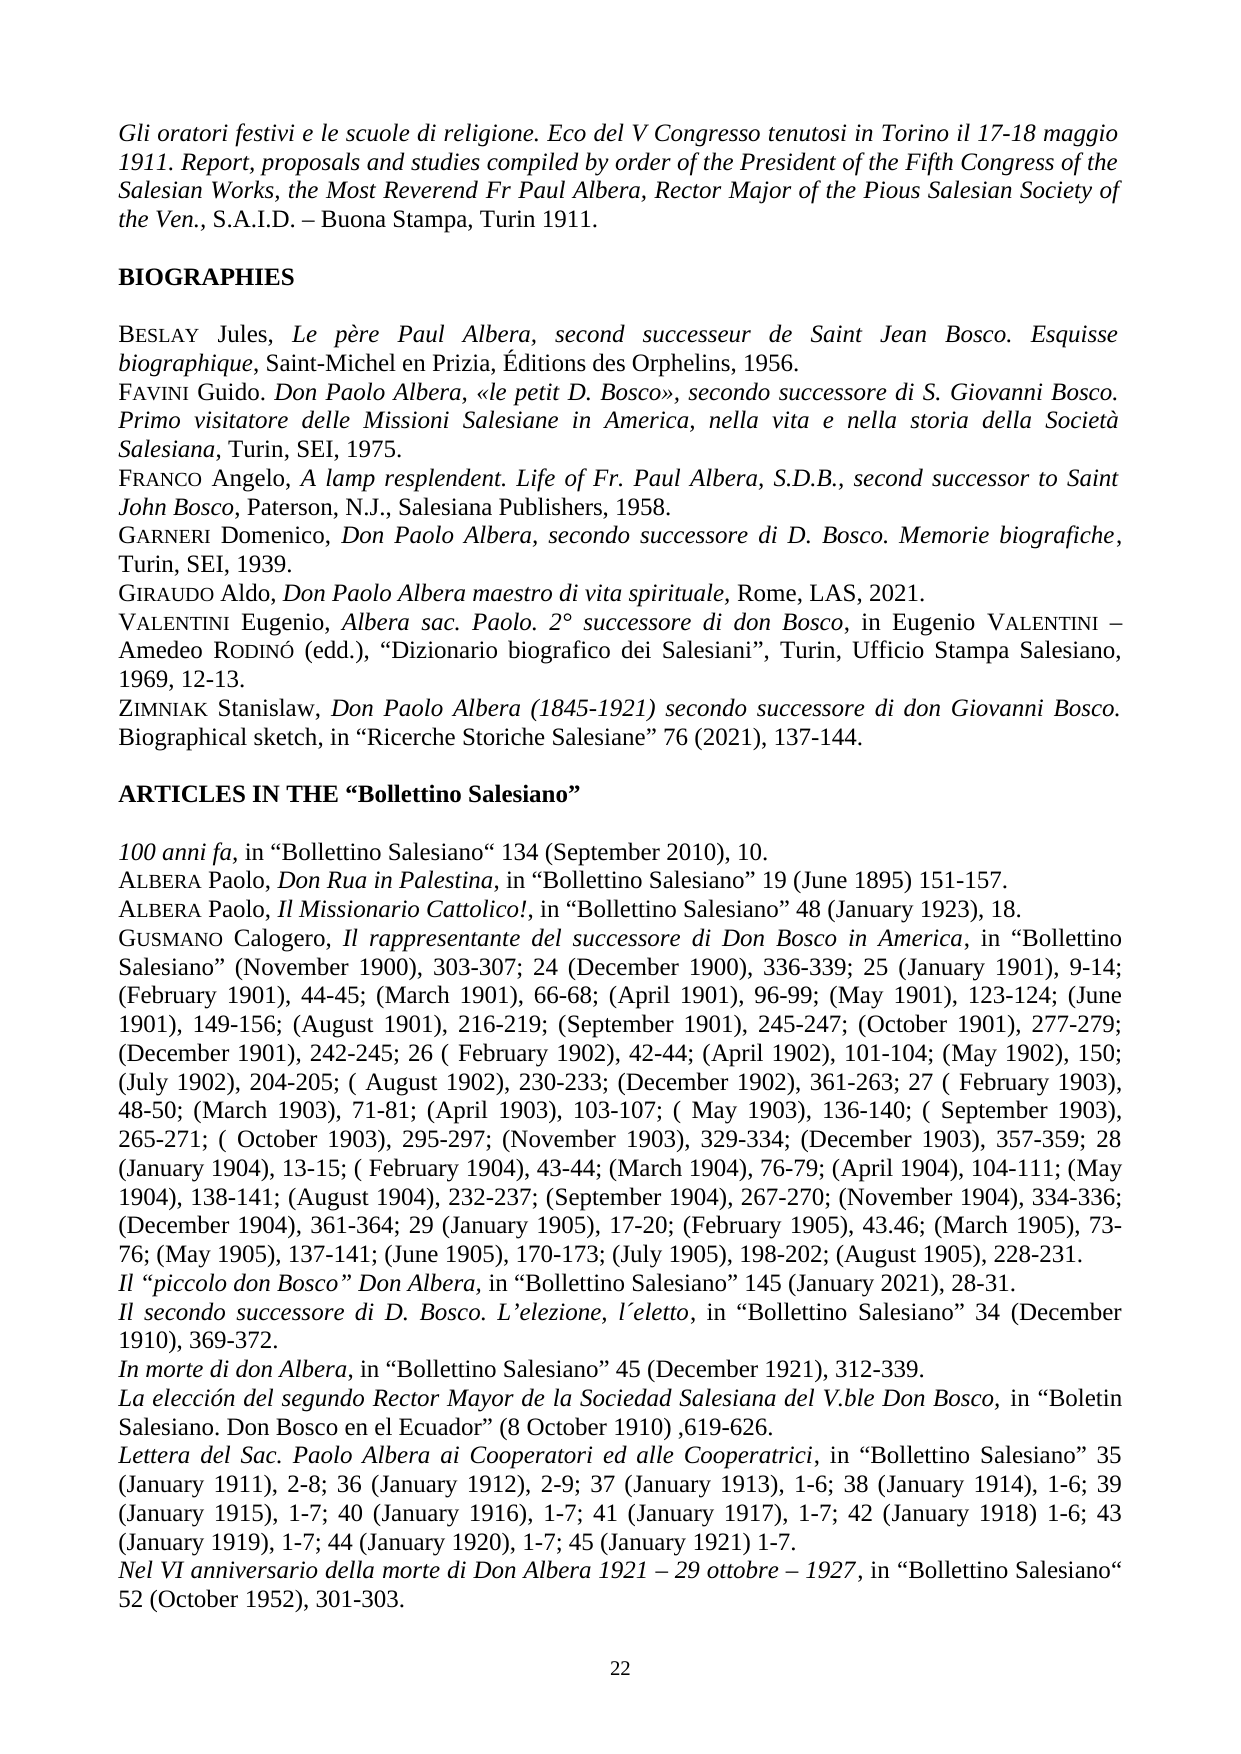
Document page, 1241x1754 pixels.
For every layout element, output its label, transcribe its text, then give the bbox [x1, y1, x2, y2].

text Garneri Domenico, Don Paolo Albera, secondo successore di D. Bosco. Memorie biografiche, Turin, SEI, 1939. [118, 521, 1122, 578]
text La elección del segundo Rector Mayor de la Sociedad Salesiana del V.ble Don Bosco, in “Boletin Salesiano. Don Bosco en el Ecuador” (8 October 1910) ,619-626. [118, 1383, 1122, 1441]
text Valentini Eugenio, Albera sac. Paolo. 2° successore di don Bosco, in Eugenio Valentini – Amedeo Rodinó (edd.), “Dizionario biografico dei Salesiani”, Turin, Ufficio Stampa Salesiano, 1969, 12-13. [245, 607, 1122, 693]
text Zimniak Stanislaw, Don Paolo Albera (1845-1921) secondo successore di don Giovanni Bosco. Biographical sketch, in “Ricerche Storiche Salesiane” 76 (2021), 137-144. [118, 693, 1122, 751]
text BIOGRAPHIES [118, 262, 1122, 291]
text Albera Paolo, Don Rua in Palestina, in “Bollettino Salesiano” 19 (June 1895) 151-157. [118, 866, 1122, 894]
text Franco Angelo, A lamp resplendent. Life of Fr. Paul Albera, S.D.B., second successor to Saint John Bosco, Paterson, N.J., Salesiana Publishers, 1958. [118, 463, 1122, 521]
text 100 anni fa, in “Bollettino Salesiano“ 134 (September 2010), 10. [118, 837, 1122, 866]
text Gli oratori festivi e le scuole di religione. Eco del V Congresso tenutosi in Torino il 17-18 maggio 1911. Report, proposals and studies compiled by order of the President of the Fifth Congress of the Salesian Works, the Most Reverend Fr Paul Albera, Rector Major of the Pious Salesian Society of the Ven., S.A.I.D. – Buona Stampa, Turin 1911. [118, 118, 1122, 233]
text Lettera del Sac. Paolo Albera ai Cooperatori ed alle Cooperatrici, in “Bollettino Salesiano” 35 (January 1911), 2-8; 36 (January 1912), 2-9; 37 (January 1913), 1-6; 38 (January 1914), 1-6; 39 (January 1915), 1-7; 40 (January 1916), 1-7; 41 (January 1917), 1-7; 42 (January 1918) 1-6; 43 (January 1919), 1-7; 44 (January 1920), 1-7; 45 (January 1921) 1-7. [118, 1441, 1122, 1556]
text Favini Guido. Don Paolo Albera, «le petit D. Bosco», secondo successore di S. Giovanni Bosco. Primo visitatore delle Missioni Salesiane in America, nella vita e nella storia della Società Salesiana, Turin, SEI, 1975. [118, 377, 1122, 463]
text Gusmano Calogero, Il rappresentante del successore di Don Bosco in America, in “Bollettino Salesiano” (November 1900), 303-307; 24 (December 1900), 336-339; 25 (January 1901), 9-14; (February 1901), 44-45; (March 1901), 66-68; (April 1901), 96-99; (May 1901), 123-124; (June 1901), 149-156; (August 1901), 216-219; (September 1901), 245-247; (October 1901), 277-279; (December 1901), 242-245; 26 ( February 1902), 42-44; (April 1902), 101-104; (May 1902), 150; (July 1902), 204-205; ( August 1902), 230-233; (December 1902), 361-263; 27 ( February 1903), 48-50; (March 1903), 71-81; (April 1903), 103-107; ( May 1903), 136-140; ( September 1903), 265-271; ( October 1903), 295-297; (November 1903), 329-334; (December 1903), 357-359; 28 (January 1904), 13-15; ( February 1904), 43-44; (March 1904), 76-79; (April 1904), 104-111; (May 1904), 138-141; (August 1904), 232-237; (September 1904), 267-270; (November 1904), 334-336; (December 1904), 361-364; 29 (January 1905), 17-20; (February 1905), 43.46; (March 1905), 73-76; (May 1905), 137-141; (June 1905), 170-173; (July 1905), 198-202; (August 1905), 228-231. [118, 923, 1122, 1268]
text Albera Paolo, Il Missionario Cattolico!, in “Bollettino Salesiano” 48 (January 1923), 18. [118, 894, 1122, 923]
text Il secondo successore di D. Bosco. L’elezione, l´eletto, in “Bollettino Salesiano” 34 (December 1910), 369-372. [118, 1297, 1122, 1354]
text Giraudo Aldo, Don Paolo Albera maestro di vita spirituale, Rome, LAS, 2021. [118, 578, 1122, 607]
text Il “piccolo don Bosco” Don Albera, in “Bollettino Salesiano” 145 (January 2021), 28-31. [118, 1268, 1122, 1297]
text In morte di don Albera, in “Bollettino Salesiano” 45 (December 1921), 312-339. [118, 1354, 1122, 1383]
text Nel VI anniversario della morte di Don Albera 1921 – 29 ottobre – 1927, in “Bollettino Salesiano“ 52 (October 1952), 301-303. [118, 1556, 1122, 1613]
text Beslay Jules, Le père Paul Albera, second successeur de Saint Jean Bosco. Esquisse biographique, Saint-Michel en Prizia, Éditions des Orphelins, 1956. [118, 319, 1122, 377]
text ARTICLES IN THE “Bollettino Salesiano” [118, 779, 1122, 808]
